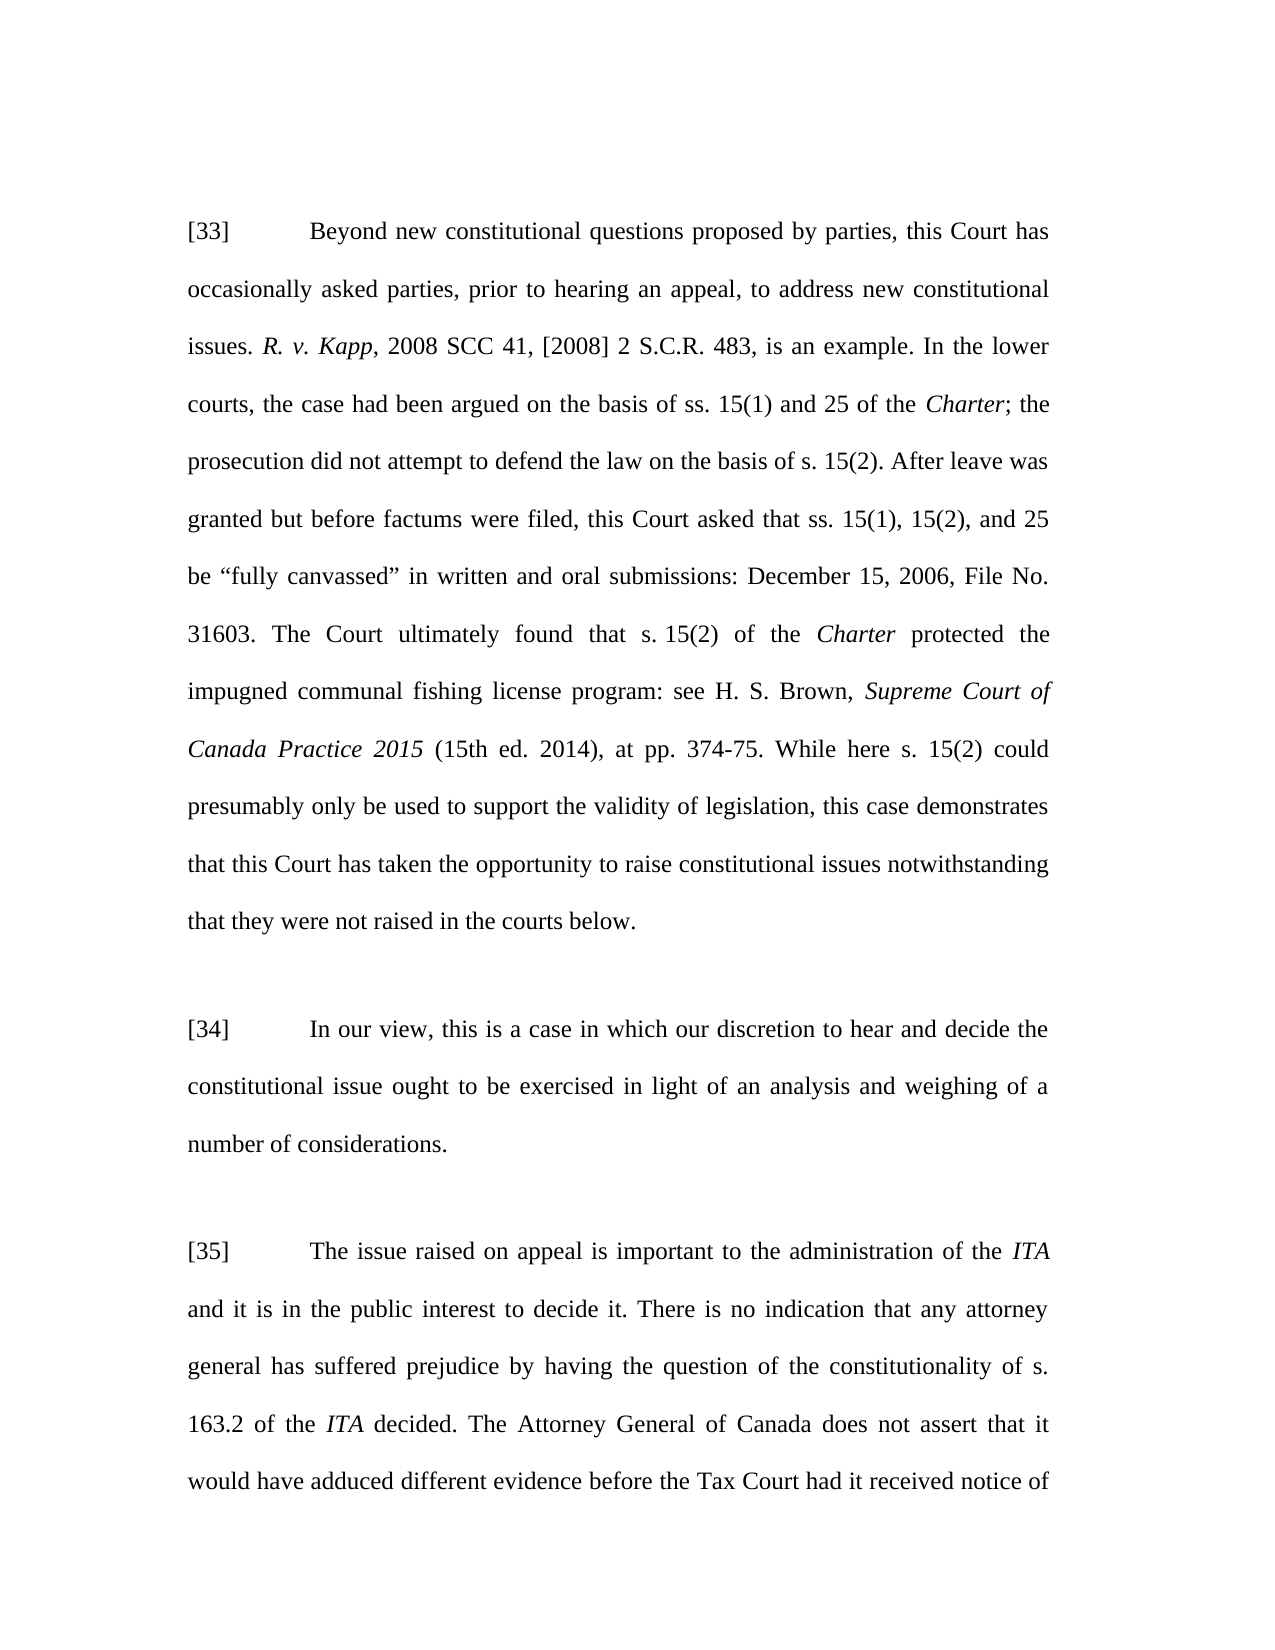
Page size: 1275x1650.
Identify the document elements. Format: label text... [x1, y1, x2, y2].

text In our view, this is a case in which our discretion to hear and decide the constitutional issue ought to be exercised in light of an analysis and weighing of a number of considerations. [187, 1014, 1050, 1158]
text Beyond new constitutional questions proposed by parties, this Court has occasionally asked parties, prior to hearing an appeal, to address new constitutional issues. R. v. Kapp, 2008 SCC 41, [2008] 2 S.C.R. 483, is an example. In the lower courts, the case had been argued on the basis of ss. 15(1) and 25 of the Charter; the prosecution did not attempt to defend the law on the basis of s. 15(2). After leave was granted but before factums were filed, this Court asked that ss. 15(1), 15(2), and 25 be “fully canvassed” in written and oral submissions: December 15, 2006, File No. 31603. The Court ultimately found that s. 15(2) of the Charter protected the impugned communal fishing license program: see H. S. Brown, Supreme Court of Canada Practice 2015 (15th ed. 2014), at pp. 374-75. While here s. 15(2) could presumably only be used to support the validity of legislation, this case demonstrates that this Court has taken the opportunity to raise constitutional issues notwithstanding that they were not raised in the courts below. [187, 216, 1050, 935]
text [187, 1236, 1050, 1495]
